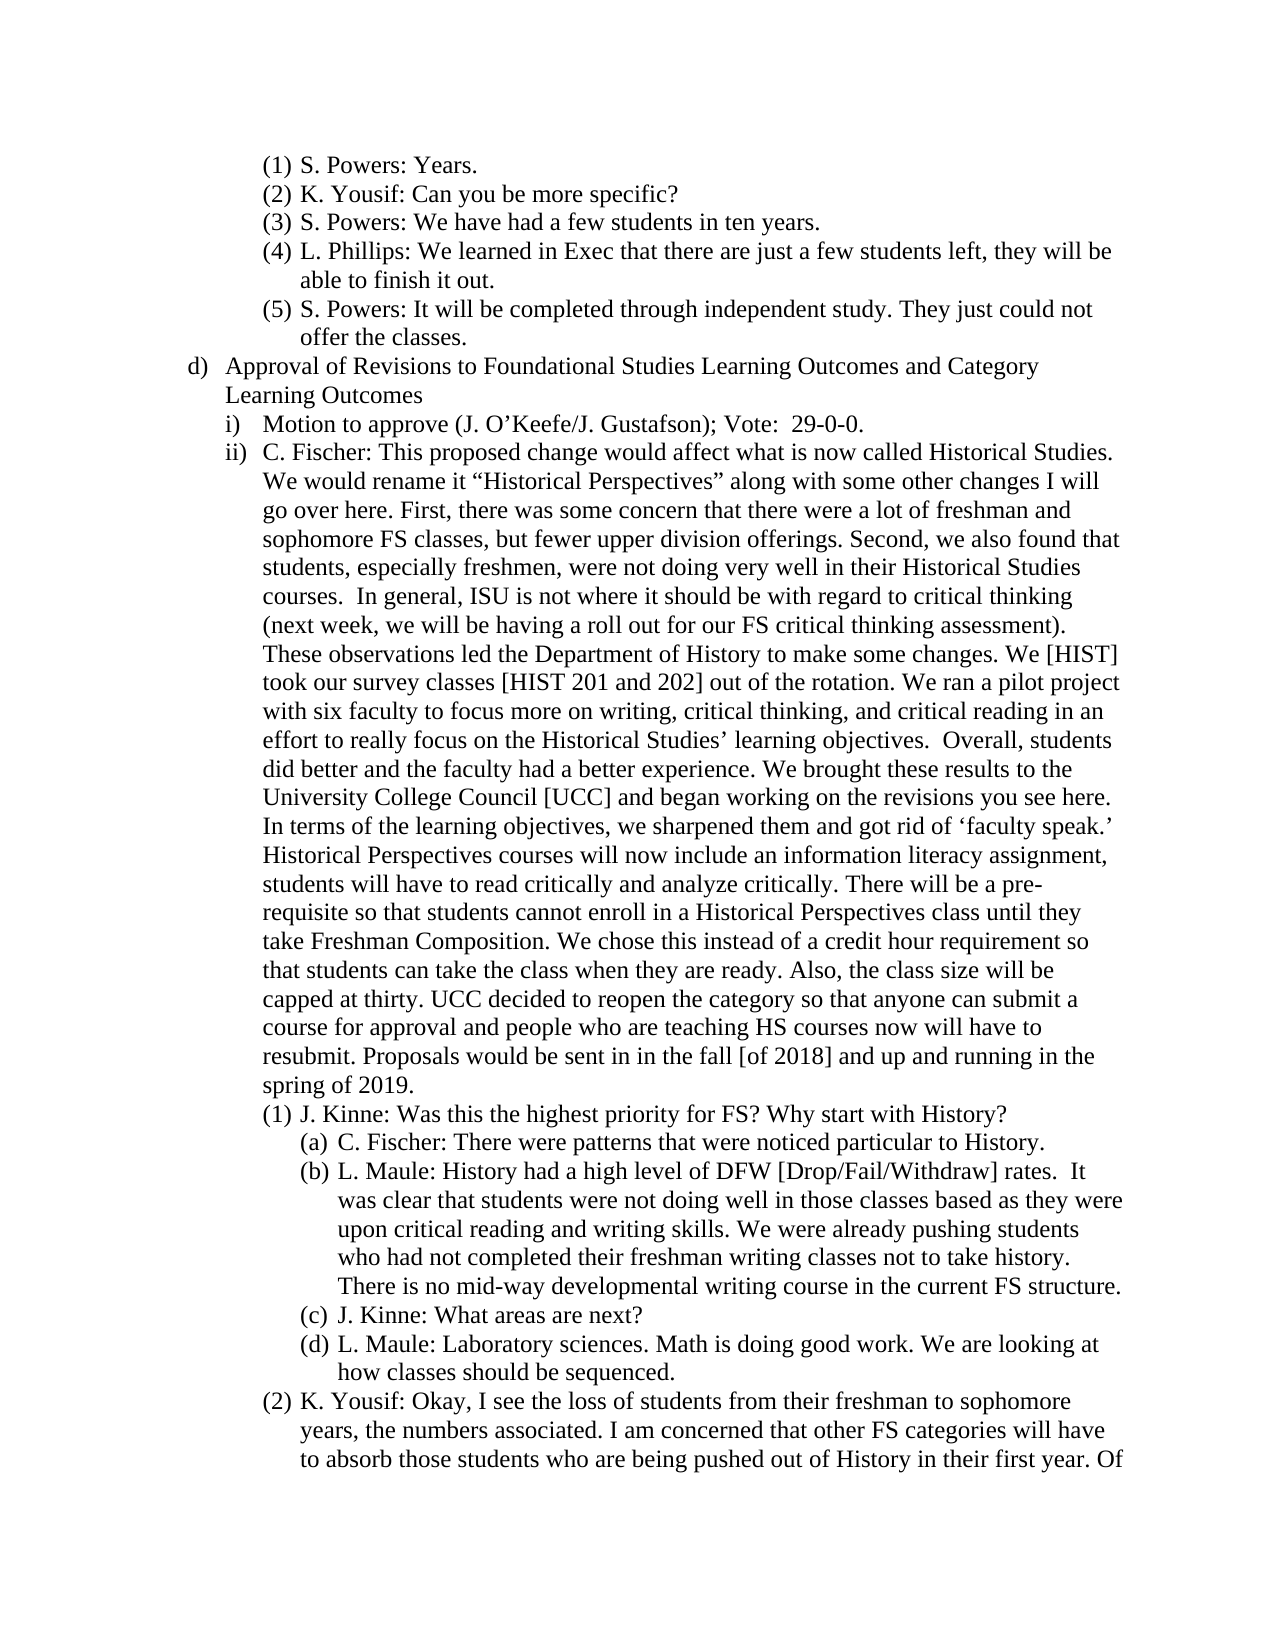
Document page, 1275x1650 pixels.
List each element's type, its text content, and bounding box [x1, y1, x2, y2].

list Motion to approve (J. O’Keefe/J. Gustafson); Vote: 29-0-0. [225, 409, 1125, 437]
list S. Powers: It will be completed through independent study. They just could not offer the classes. [262, 294, 1125, 351]
list J. Kinne: What areas are next? [300, 1300, 1125, 1329]
list L. Maule: History had a high level of DFW [Drop/Fail/Withdraw] rates. It was clear that students were not doing well in those classes based as they were upon critical reading and writing skills. We were already pushing students who had not completed their freshman writing classes not to take history. There is no mid-way developmental writing course in the current FS structure. [300, 1156, 1125, 1300]
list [262, 1386, 1125, 1472]
list L. Maule: Laboratory sciences. Math is doing good work. We are looking at how classes should be sequenced. [300, 1329, 1125, 1386]
list K. Yousif: Can you be more specific? [262, 179, 1125, 207]
list S. Powers: Years. [262, 150, 1125, 179]
list C. Fischer: This proposed change would affect what is now called Historical Studies. We would rename it “Historical Perspectives” along with some other changes I will go over here. First, there was some concern that there were a lot of freshman and sophomore FS classes, but fewer upper division offerings. Second, we also found that students, especially freshmen, were not doing very well in their Historical Studies courses. In general, ISU is not where it should be with regard to critical thinking (next week, we will be having a roll out for our FS critical thinking assessment). These observations led the Department of History to make some changes. We [HIST] took our survey classes [HIST 201 and 202] out of the rotation. We ran a pilot project with six faculty to focus more on writing, critical thinking, and critical reading in an effort to really focus on the Historical Studies’ learning objectives. Overall, students did better and the faculty had a better experience. We brought these results to the University College Council [UCC] and began working on the revisions you see here. In terms of the learning objectives, we sharpened them and got rid of ‘faculty speak.’ Historical Perspectives courses will now include an information literacy assignment, students will have to read critically and analyze critically. There will be a pre-requisite so that students cannot enroll in a Historical Perspectives class until they take Freshman Composition. We chose this instead of a credit hour requirement so that students can take the class when they are ready. Also, the class size will be capped at thirty. UCC decided to reopen the category so that anyone can submit a course for approval and people who are teaching HS courses now will have to resubmit. Proposals would be sent in in the fall [of 2018] and up and running in the spring of 2019. [225, 437, 1125, 1099]
list S. Powers: We have had a few students in ten years. [262, 207, 1125, 236]
list Approval of Revisions to Foundational Studies Learning Outcomes and Category Learning Outcomes [187, 351, 1125, 409]
list J. Kinne: Was this the highest priority for FS? Why start with History? [262, 1099, 1125, 1127]
list C. Fischer: There were patterns that were noticed particular to History. [300, 1127, 1125, 1156]
list L. Phillips: We learned in Exec that there are just a few students left, they will be able to finish it out. [262, 236, 1125, 294]
